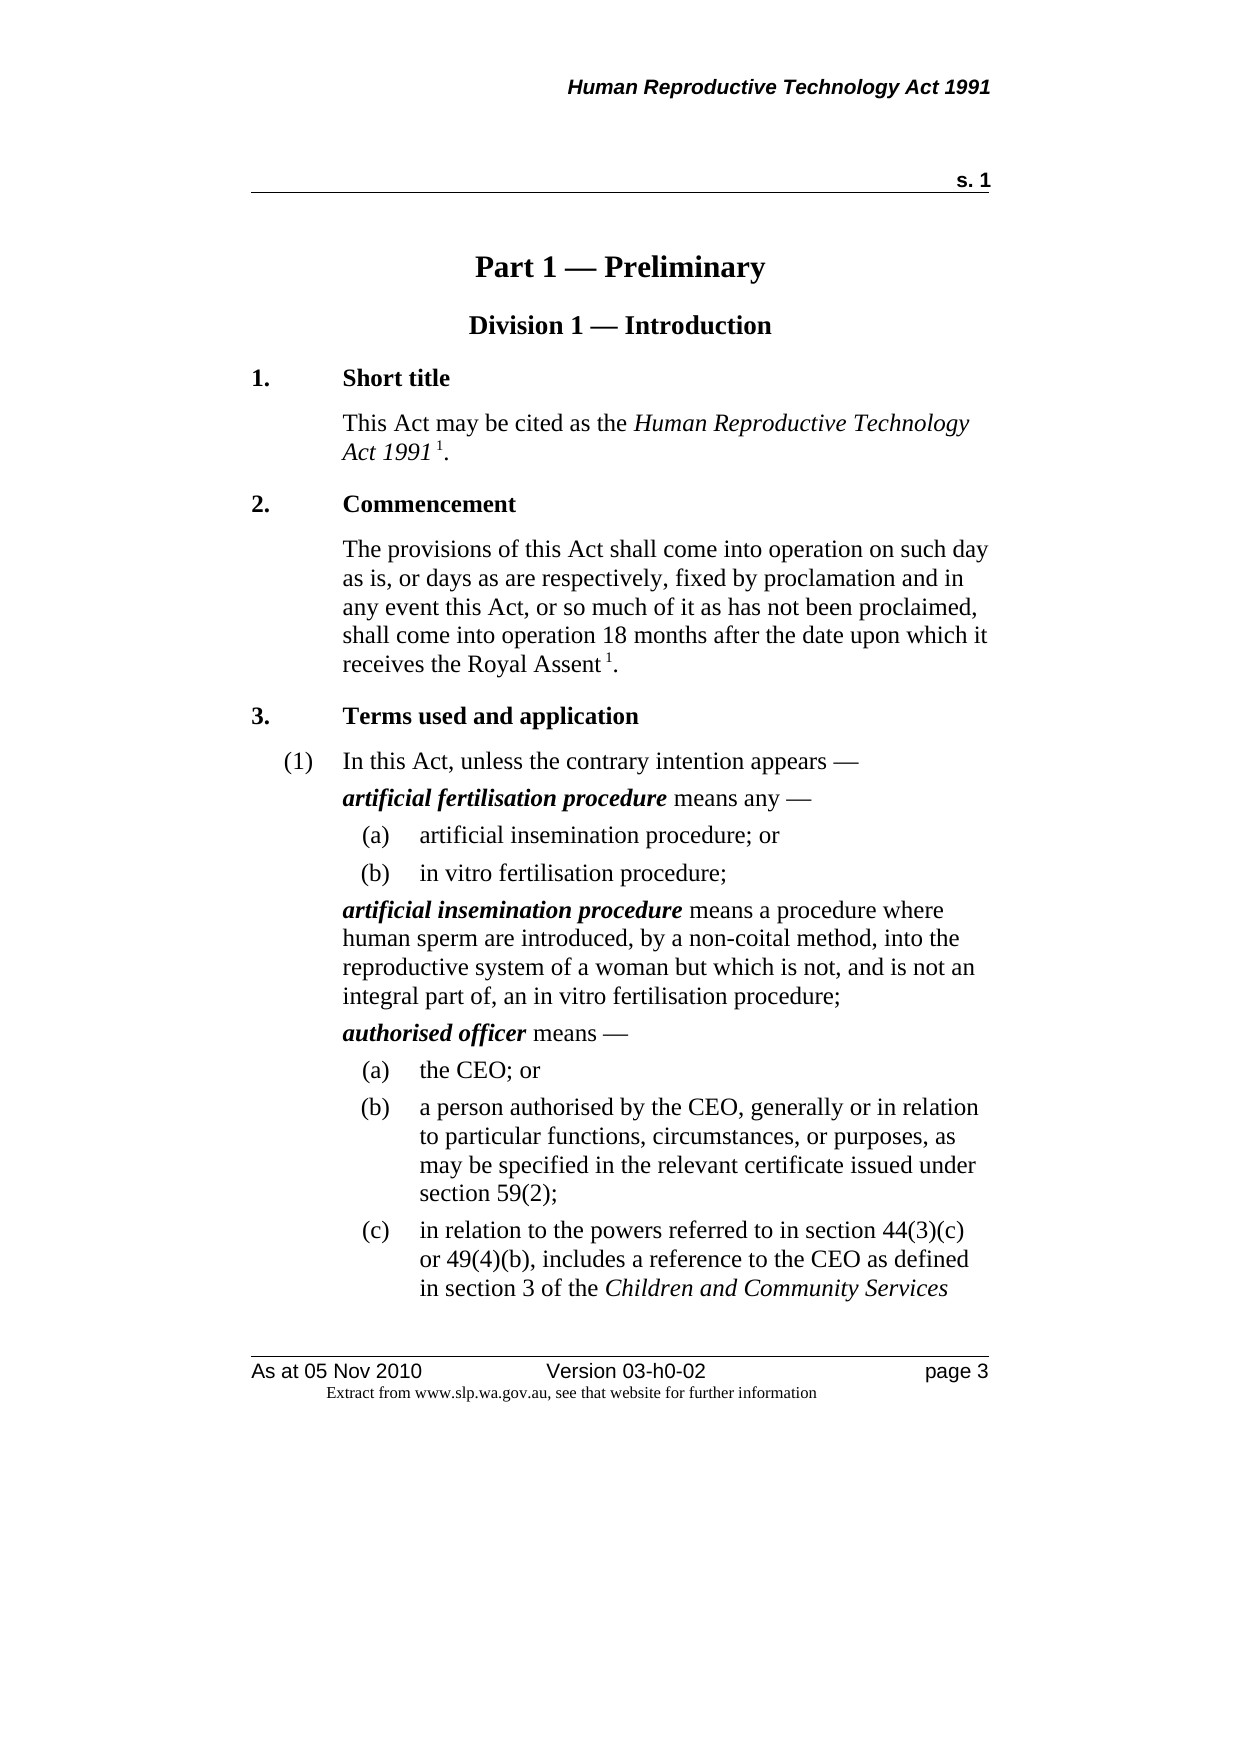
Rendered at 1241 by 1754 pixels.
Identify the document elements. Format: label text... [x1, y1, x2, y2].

text authorised officer means — [251, 1018, 989, 1047]
text artificial insemination procedure means a procedure where human sperm are introduced, by a non-coital method, into the reproductive system of a woman but which is not, and is not an integral part of, an in vitro fertilisation procedure; [251, 895, 989, 1010]
text The provisions of this Act shall come into operation on such day as is, or days as are respectively, fixed by proclamation and in any event this Act, or so much of it as has not been proclaimed, shall come into operation 18 months after the date upon which it receives the Royal Assent 1. [251, 534, 989, 678]
subtitle Part 1 — Preliminary [251, 248, 989, 284]
subtitle 2. Commencement [251, 489, 989, 518]
text (a) artificial insemination procedure; or [251, 821, 989, 849]
subtitle 3. Terms used and application [251, 701, 989, 730]
text (b) in vitro fertilisation procedure; [251, 858, 989, 886]
text artificial fertilisation procedure means any — [251, 783, 989, 812]
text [251, 1216, 989, 1302]
text (b) a person authorised by the CEO, generally or in relation to particular functions, circumstances, or purposes, as may be specified in the relevant certificate issued under section 59(2); [251, 1092, 989, 1207]
text (1) In this Act, unless the contrary intention appears — [251, 746, 989, 775]
text (a) the CEO; or [251, 1055, 989, 1084]
subtitle 1. Short title [251, 363, 989, 392]
subtitle Division 1 — Introduction [251, 309, 989, 340]
text This Act may be cited as the Human Reproductive Technology Act 1991 1. [251, 408, 989, 466]
